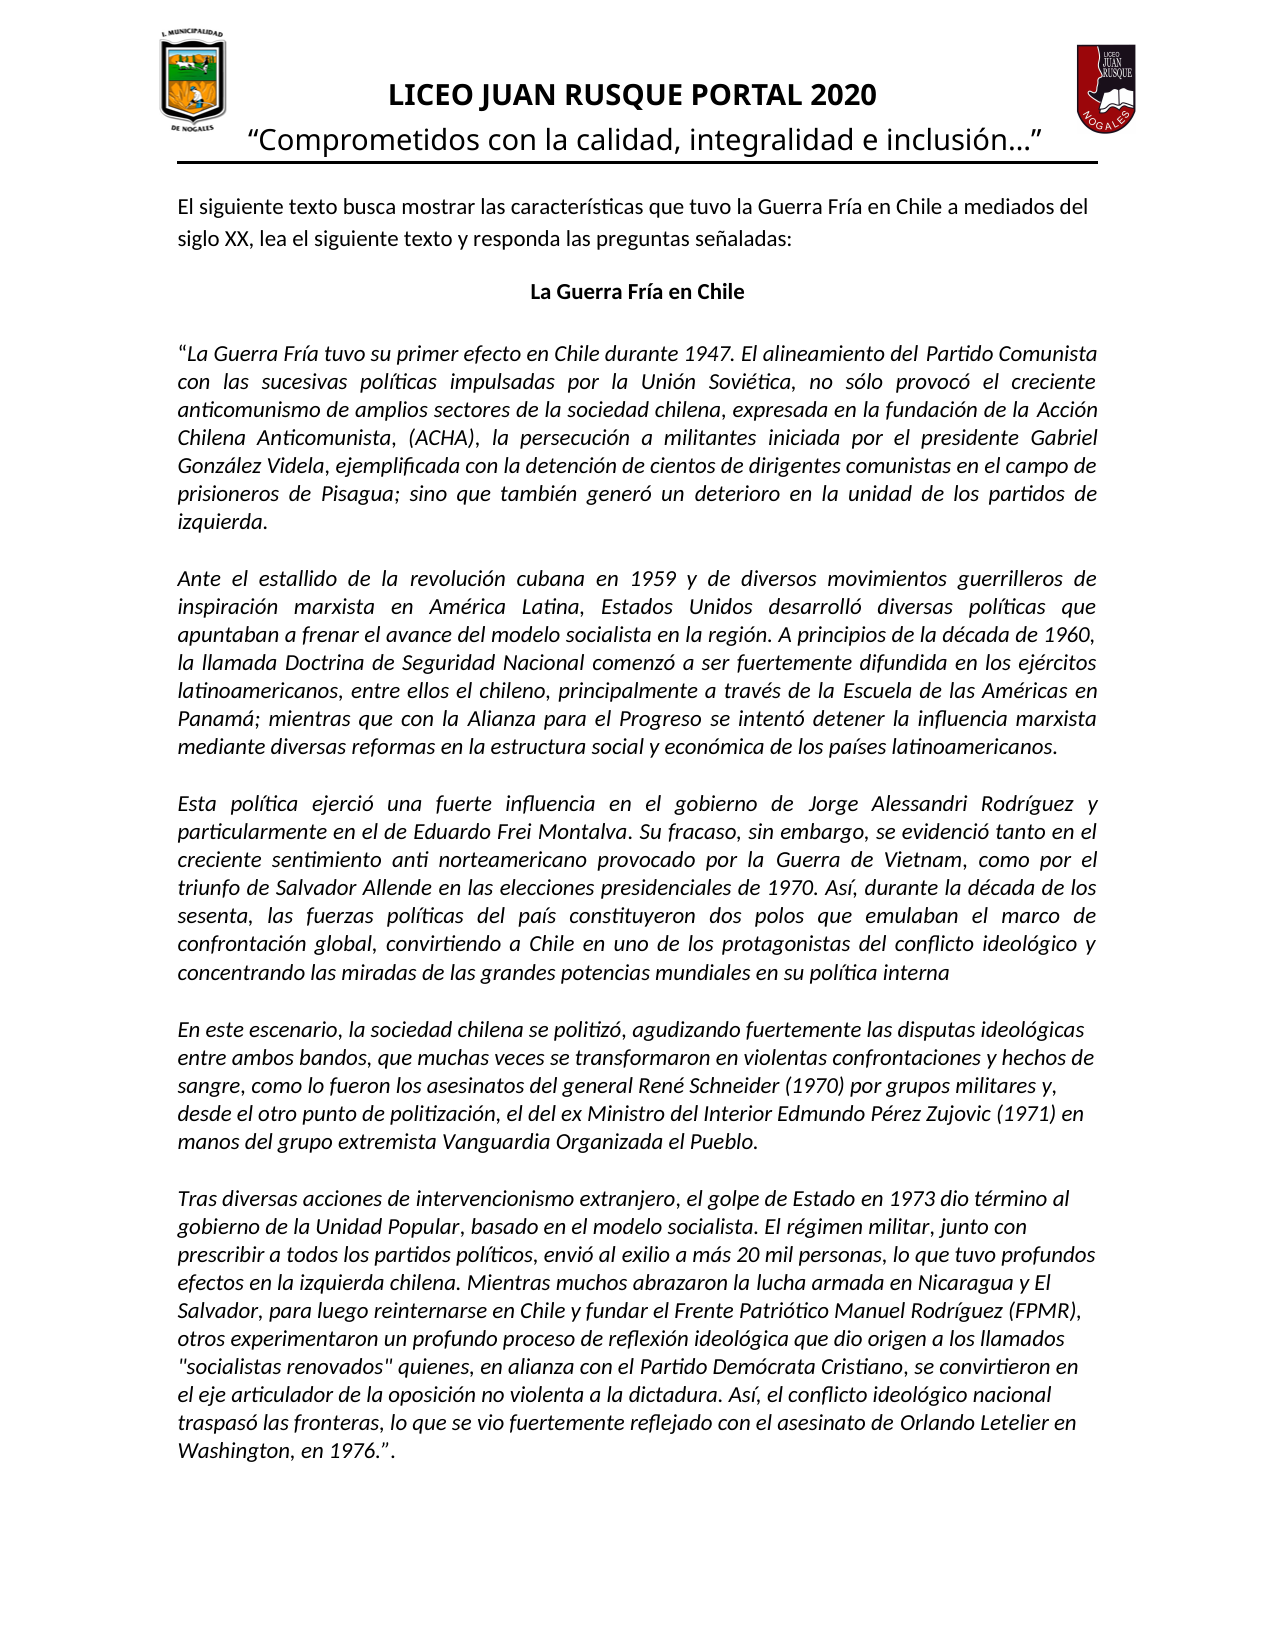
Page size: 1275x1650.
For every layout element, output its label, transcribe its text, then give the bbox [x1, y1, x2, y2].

text “La Guerra Fría tuvo su primer efecto en Chile durante 1947. El alineamiento del Partido Comunista con las sucesivas políticas impulsadas por la Unión Soviética, no sólo provocó el creciente anticomunismo de amplios sectores de la sociedad chilena, expresada en la fundación de la Acción Chilena Anticomunista, (ACHA), la persecución a militantes iniciada por el presidente Gabriel González Videla, ejemplificada con la detención de cientos de dirigentes comunistas en el campo de prisioneros de Pisagua; sino que también generó un deterioro en la unidad de los partidos de izquierda. [177, 339, 1098, 535]
text Esta política ejerció una fuerte influencia en el gobierno de Jorge Alessandri Rodríguez y particularmente en el de Eduardo Frei Montalva. Su fracaso, sin embargo, se evidenció tanto en el creciente sentimiento anti norteamericano provocado por la Guerra de Vietnam, como por el triunfo de Salvador Allende en las elecciones presidenciales de 1970. Así, durante la década de los sesenta, las fuerzas políticas del país constituyeron dos polos que emulaban el marco de confrontación global, convirtiendo a Chile en uno de los protagonistas del conflicto ideológico y concentrando las miradas de las grandes potencias mundiales en su política interna [177, 789, 1098, 986]
text La Guerra Fría en Chile [177, 277, 1098, 306]
text Tras diversas acciones de intervencionismo extranjero, el golpe de Estado en 1973 dio término al gobierno de la Unidad Popular, basado en el modelo socialista. El régimen militar, junto con prescribir a todos los partidos políticos, envió al exilio a más 20 mil personas, lo que tuvo profundos efectos en la izquierda chilena. Mientras muchos abrazaron la lucha armada en Nicaragua y El Salvador, para luego reinternarse en Chile y fundar el Frente Patriótico Manuel Rodríguez (FPMR), otros experimentaron un profundo proceso de reflexión ideológica que dio origen a los llamados "socialistas renovados" quienes, en alianza con el Partido Demócrata Cristiano, se convirtieron en el eje articulador de la oposición no violenta a la dictadura. Así, el conflicto ideológico nacional traspasó las fronteras, lo que se vio fuertemente reflejado con el asesinato de Orlando Letelier en Washington, en 1976.”. [177, 1184, 1098, 1464]
text En este escenario, la sociedad chilena se politizó, agudizando fuertemente las disputas ideológicas entre ambos bandos, que muchas veces se transformaron en violentas confrontaciones y hechos de sangre, como lo fueron los asesinatos del general René Schneider (1970) por grupos militares y, desde el otro punto de politización, el del ex Ministro del Interior Edmundo Pérez Zujovic (1971) en manos del grupo extremista Vanguardia Organizada el Pueblo. [177, 1015, 1098, 1155]
picture [1076, 44, 1137, 134]
picture [120, 24, 266, 134]
text El siguiente texto busca mostrar las características que tuvo la Guerra Fría en Chile a mediados del siglo XX, lea el siguiente texto y responda las preguntas señaladas: [177, 192, 1098, 252]
text Ante el estallido de la revolución cubana en 1959 y de diversos movimientos guerrilleros de inspiración marxista en América Latina, Estados Unidos desarrolló diversas políticas que apuntaban a frenar el avance del modelo socialista en la región. A principios de la década de 1960, la llamada Doctrina de Seguridad Nacional comenzó a ser fuertemente difundida en los ejércitos latinoamericanos, entre ellos el chileno, principalmente a través de la Escuela de las Américas en Panamá; mientras que con la Alianza para el Progreso se intentó detener la influencia marxista mediante diversas reformas en la estructura social y económica de los países latinoamericanos. [177, 564, 1098, 760]
